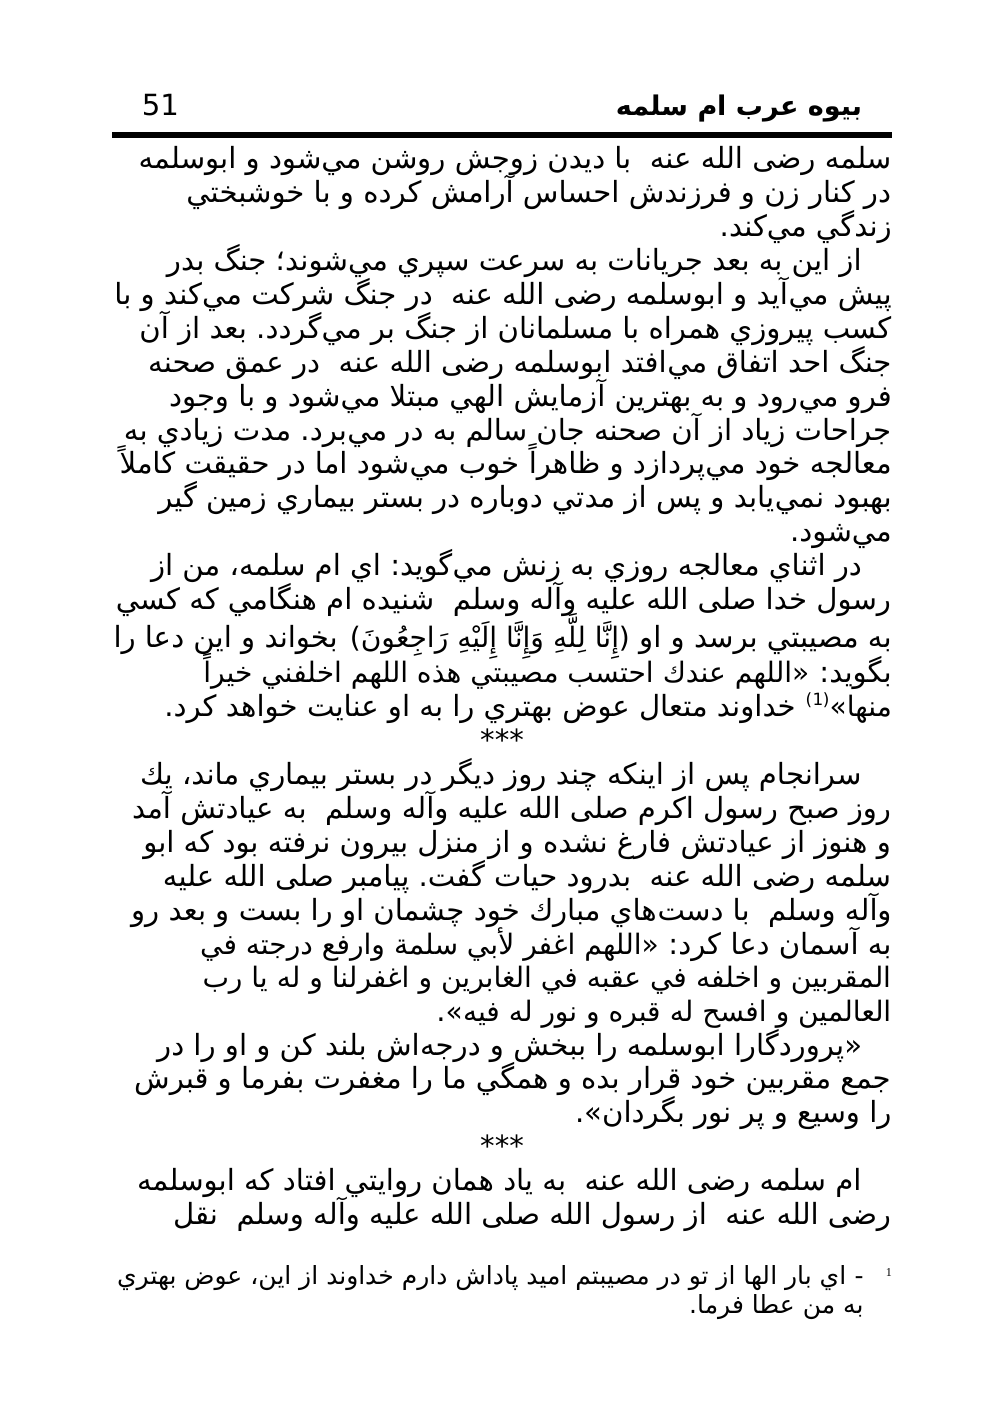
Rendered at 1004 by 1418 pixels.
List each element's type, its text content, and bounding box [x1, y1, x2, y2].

text در اثناي معالجه روزي به زنش مي‌گويد: اي ام سلمه، من از رسول خدا صلى الله عليه وآله وسلم شنيده ام هنگامي كه كسي به مصيبتي برسد و او (إِنَّا لِلَّهِ وَإِنَّا إِلَيْهِ رَاجِعُونَ) بخواند و اين دعا را بگويد: «اللهم عندك احتسب مصيبتي هذه اللهم اخلفني خيراً منها»() خداوند متعال عوض بهتري را به او عنايت خواهد كرد. [112, 549, 892, 723]
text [112, 141, 892, 243]
text «پروردگارا ابوسلمه را ببخش و درجه‌اش بلند كن و او را در جمع مقربين خود قرار بده و همگي ما را مغفرت بفرما و قبرش را وسيع و پر نور بگردان». [112, 1028, 892, 1130]
text *** [112, 1130, 892, 1164]
text سرانجام پس از اينكه چند روز ديگر در بستر بيماري ماند، يك روز صبح رسول اكرم صلى الله عليه وآله وسلم به عيادتش آمد و هنوز از عيادتش فارغ نشده و از منزل بيرون نرفته بود كه ابو سلمه رضى الله عنه بدرود حيات گفت. پيامبر صلى الله عليه وآله وسلم با دست‌هاي مبارك خود چشمان او را بست و بعد رو به آسمان دعا كرد: «اللهم اغفر لأبي سلمة وارفع درجته في المقربين و اخلفه في عقبه في الغابرين و اغفرلنا و له يا رب العالمين و افسح له قبره و نور له فيه». [112, 757, 892, 1028]
text *** [112, 723, 892, 757]
text از اين به بعد جريانات به سرعت سپري مي‌شوند؛ جنگ بدر پيش مي‌آيد و ابوسلمه رضى الله عنه در جنگ شركت مي‌كند و با كسب پيروزي همراه با مسلمانان از جنگ بر مي‌گردد. بعد از آن جنگ احد اتفاق مي‌افتد ابوسلمه رضى الله عنه در عمق صحنه فرو مي‌رود و به بهترين آزمايش الهي مبتلا مي‌شود و با وجود جراحات زياد از آن صحنه جان سالم به در مي‌برد. مدت زيادي به معالجه خود مي‌پردازد و ظاهراً خوب مي‌شود اما در حقيقت كاملاً بهبود نمي‌يابد و پس از مدتي دوباره در بستر بيماري زمين گير مي‌شود. [112, 243, 892, 549]
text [112, 1164, 892, 1232]
